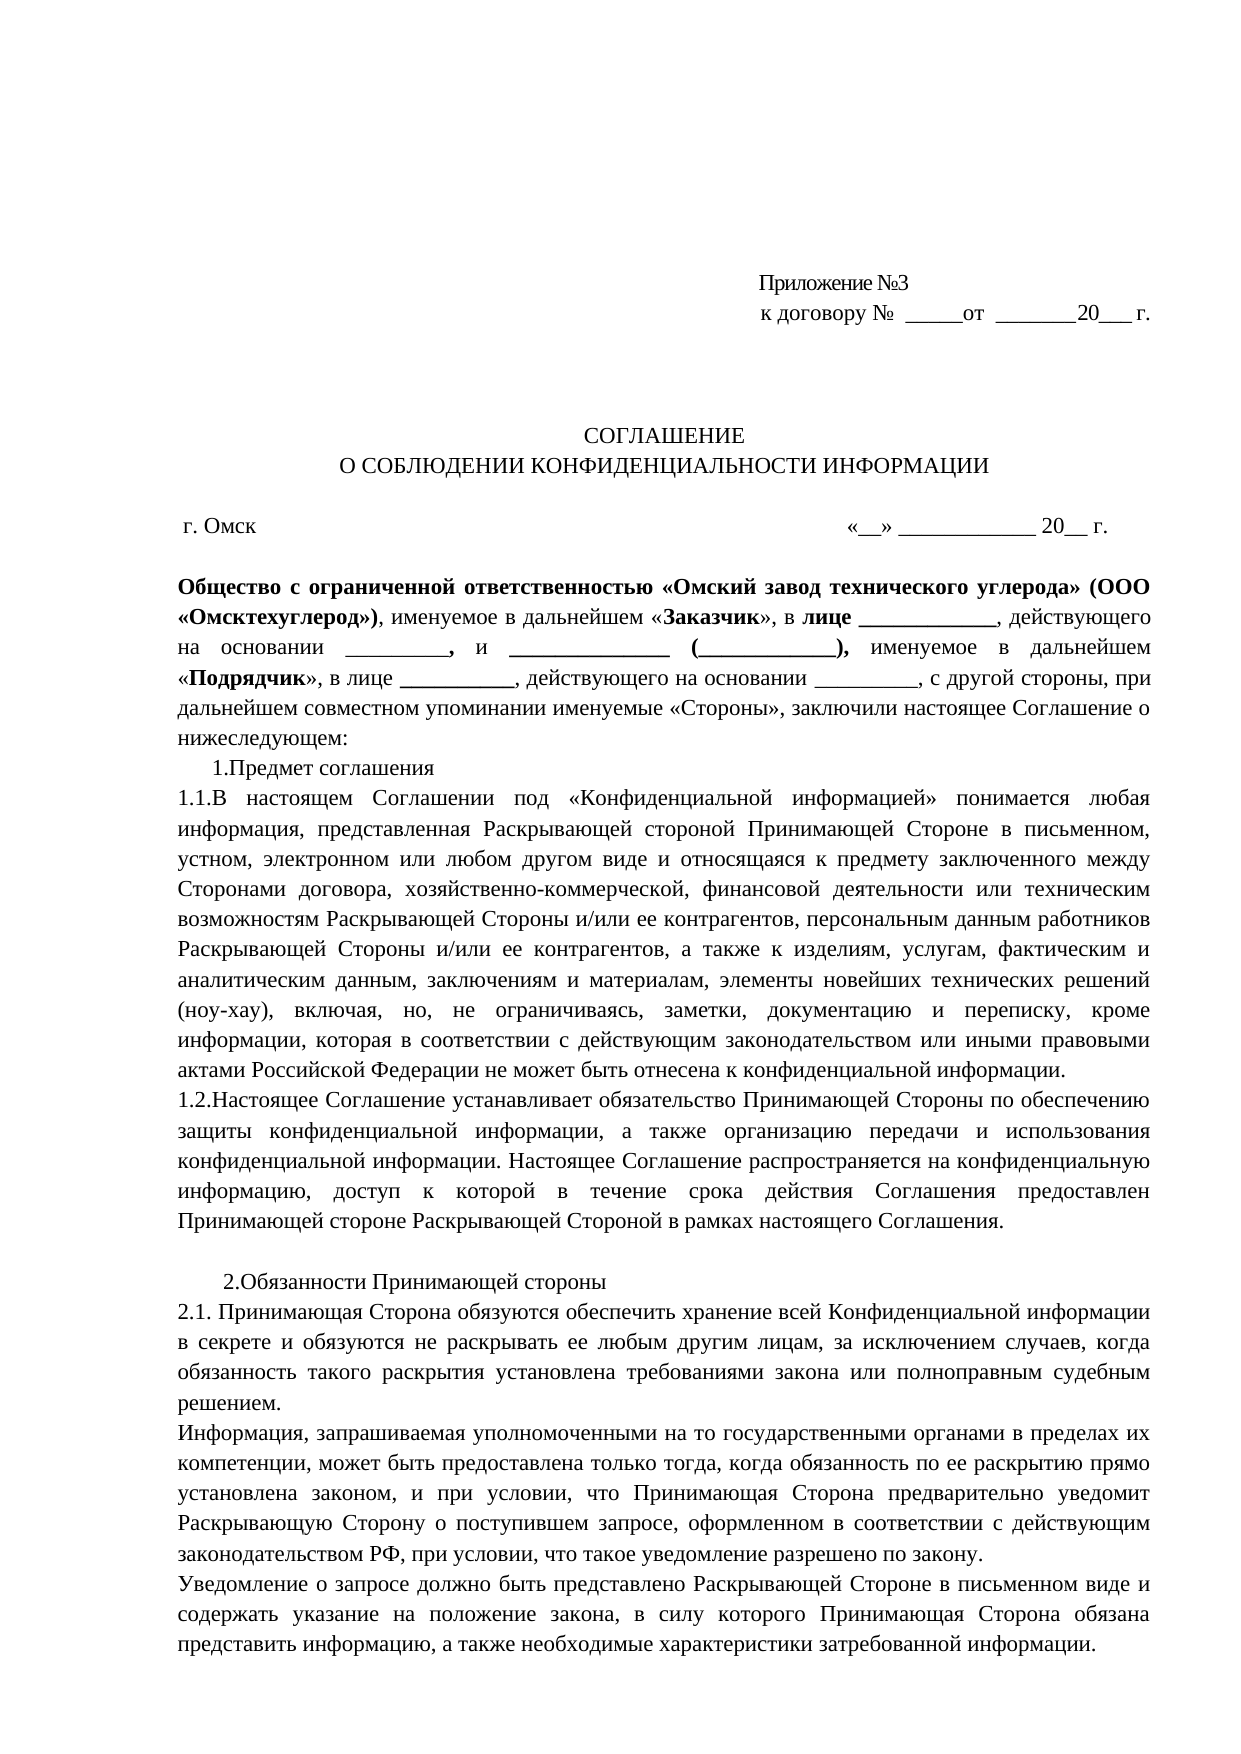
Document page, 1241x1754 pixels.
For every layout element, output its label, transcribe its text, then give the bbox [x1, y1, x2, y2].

list Общество с ограниченной ответственностью «Омский завод технического углерода» (ООО «Омсктехуглерод»), именуемое в дальнейшем «Заказчик», в лице ____________, действующего на основании _________, и ______________ (____________), именуемое в дальнейшем «Подрядчик», в лице __________, действующего на основании _________, с другой стороны, при дальнейшем совместном упоминании именуемые «Стороны», заключили настоящее Соглашение о нижеследующем: [177, 573, 1152, 750]
text Приложение №3 [177, 269, 1152, 296]
text 2.Обязанности Принимающей стороны [177, 1268, 1152, 1294]
text Уведомление о запросе должно быть представлено Раскрывающей Стороне в письменном виде и содержать указание на положение закона, в силу которого Принимающая Сторона обязана представить информацию, а также необходимые характеристики затребованной информации. [177, 1570, 1152, 1657]
text 1.Предмет соглашения [177, 754, 1152, 781]
text г. Омск «__» ____________ 20__ г. [177, 512, 1152, 539]
text Информация, запрашиваемая уполномоченными на то государственными органами в пределах их компетенции, может быть предоставлена только тогда, когда обязанность по ее раскрытию прямо установлена законом, и при условии, что Принимающая Сторона предварительно уведомит Раскрывающую Сторону о поступившем запросе, оформленном в соответствии с действующим законодательством РФ, при условии, что такое уведомление разрешено по закону. [177, 1419, 1152, 1566]
text 2.1. Принимающая Сторона обязуются обеспечить хранение всей Конфиденциальной информации в секрете и обязуются не раскрывать ее любым другим лицам, за исключением случаев, когда обязанность такого раскрытия установлена требованиями закона или полноправным судебным решением. [177, 1298, 1152, 1415]
text 1.1.В настоящем Соглашении под «Конфиденциальной информацией» понимается любая информация, представленная Раскрывающей стороной Принимающей Стороне в письменном, устном, электронном или любом другом виде и относящаяся к предмету заключенного между Сторонами договора, хозяйственно-коммерческой, финансовой деятельности или техническим возможностям Раскрывающей Стороны и/или ее контрагентов, персональным данным работников Раскрывающей Стороны и/или ее контрагентов, а также к изделиям, услугам, фактическим и аналитическим данным, заключениям и материалам, элементы новейших технических решений (ноу-хау), включая, но, не ограничиваясь, заметки, документацию и переписку, кроме информации, которая в соответствии с действующим законодательством или иными правовыми актами Российской Федерации не может быть отнесена к конфиденциальной информации. [177, 784, 1152, 1083]
text СОГЛАШЕНИЕ [177, 422, 1152, 448]
text к договору № _____от _______20___ г. [177, 299, 1152, 326]
text 1.2.Настоящее Соглашение устанавливает обязательство Принимающей Стороны по обеспечению защиты конфиденциальной информации, а также организацию передачи и использования конфиденциальной информации. Настоящее Соглашение распространяется на конфиденциальную информацию, доступ к которой в течение срока действия Соглашения предоставлен Принимающей стороне Раскрывающей Стороной в рамках настоящего Соглашения. [177, 1086, 1152, 1234]
text О СОБЛЮДЕНИИ КОНФИДЕНЦИАЛЬНОСТИ ИНФОРМАЦИИ [177, 452, 1152, 478]
